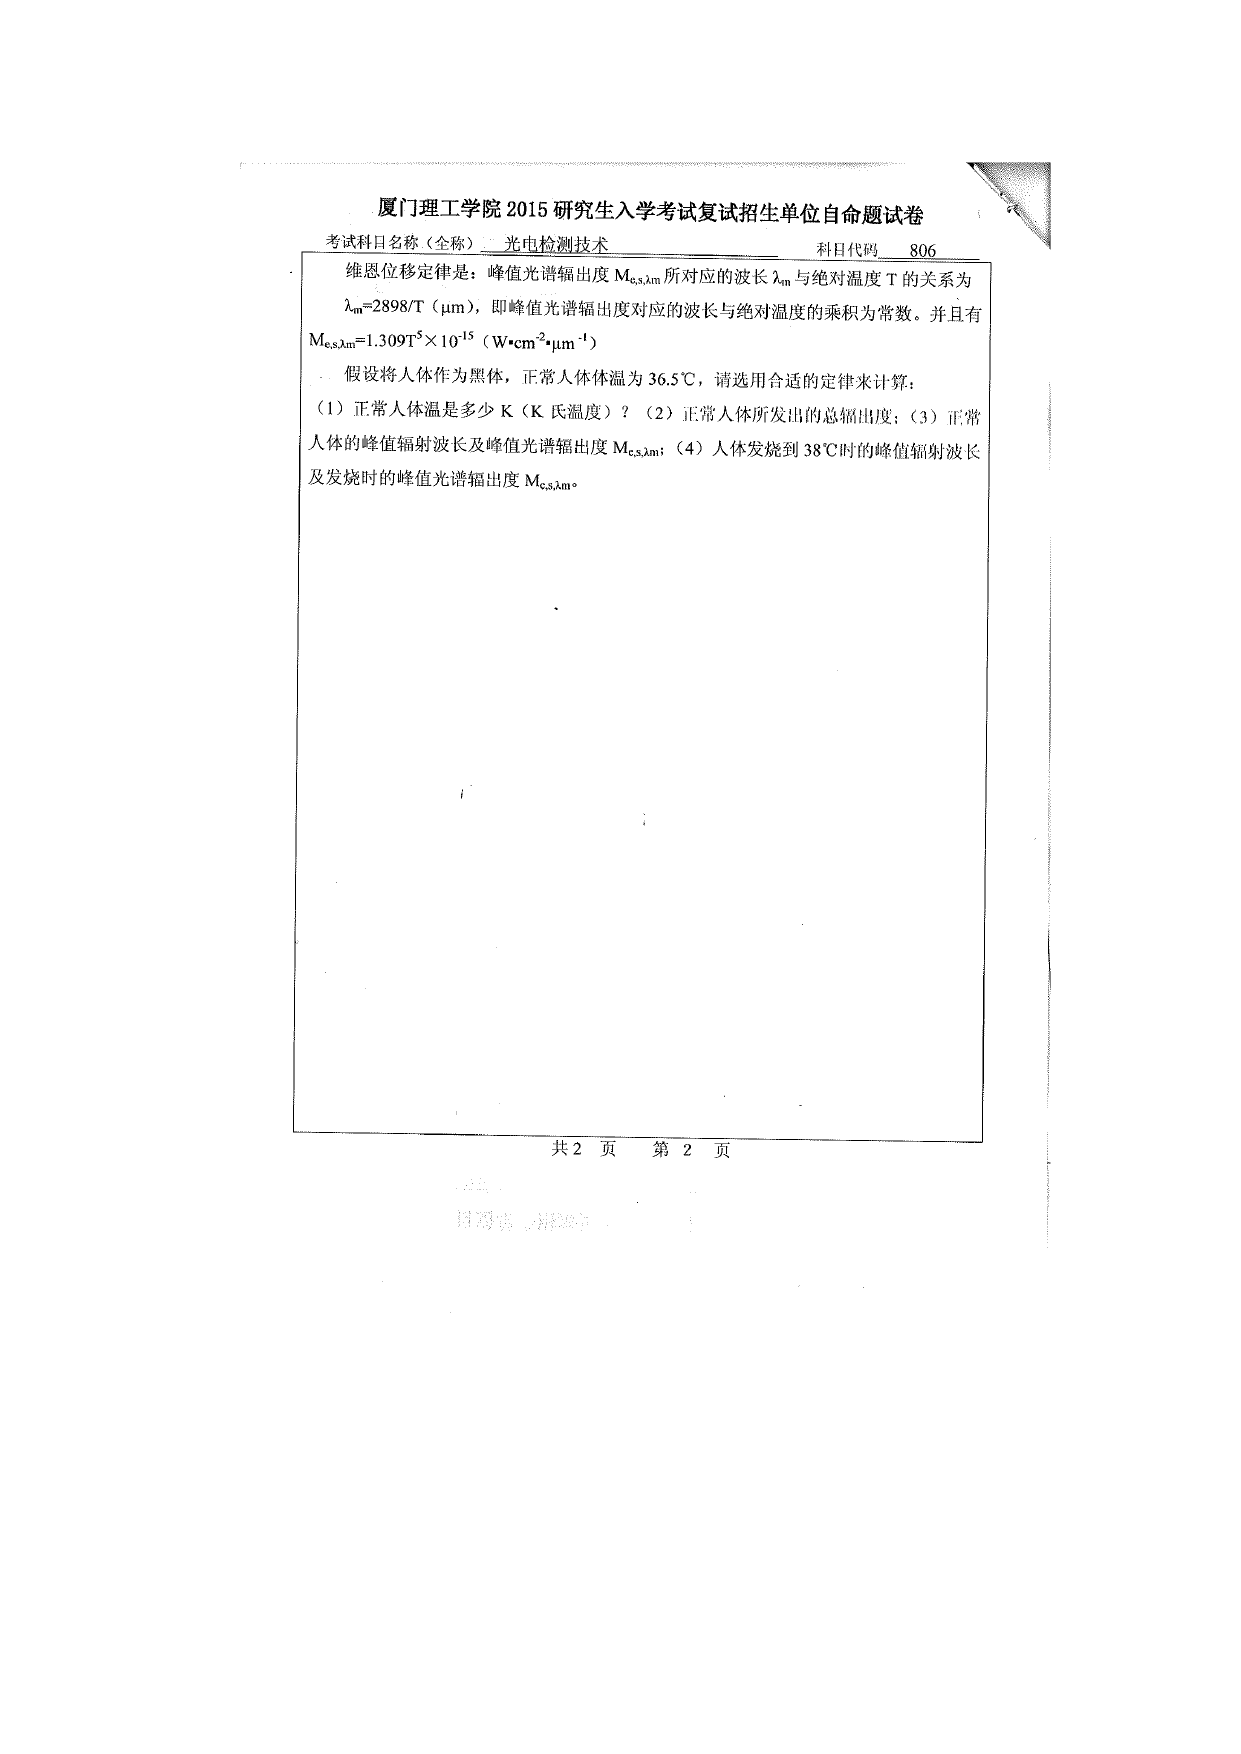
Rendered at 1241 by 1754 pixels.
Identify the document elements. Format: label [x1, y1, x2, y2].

picture [187, 162, 1053, 1401]
